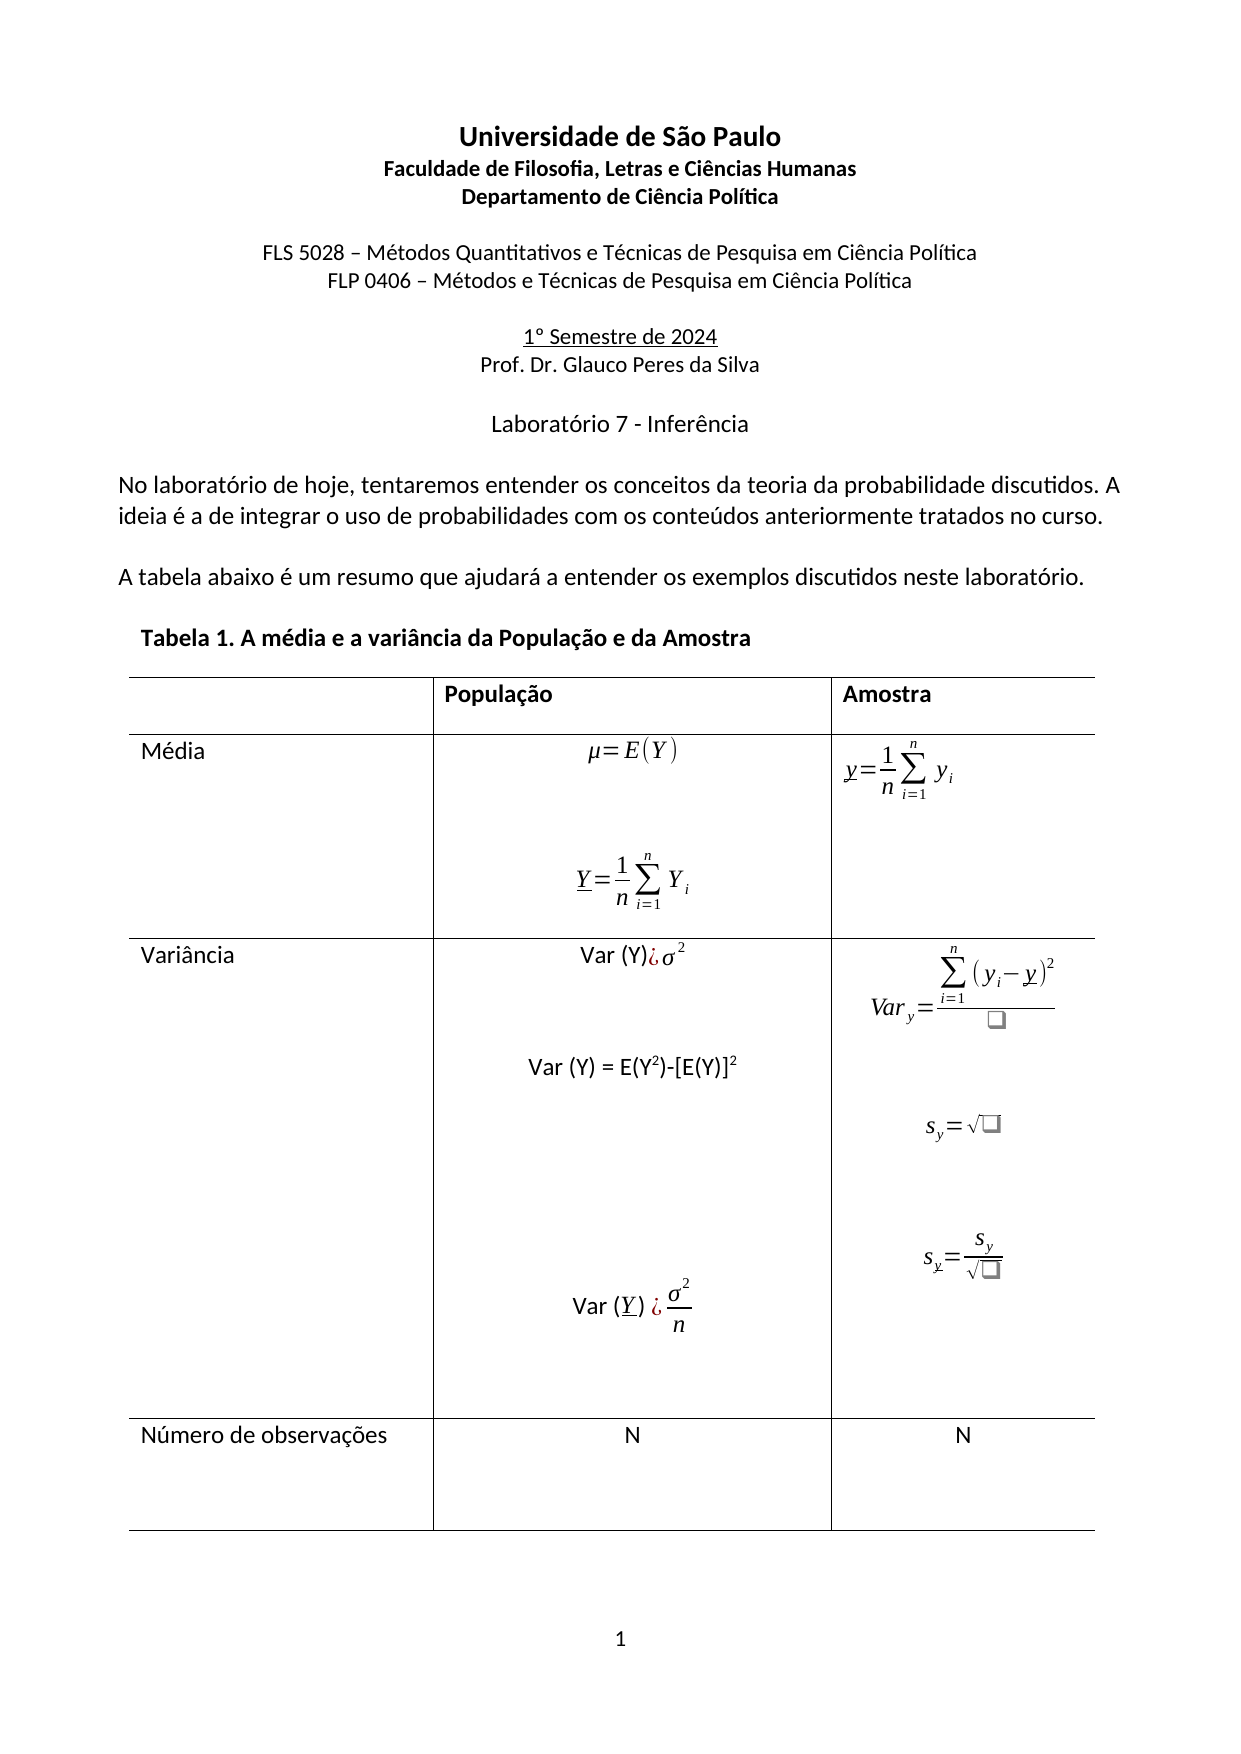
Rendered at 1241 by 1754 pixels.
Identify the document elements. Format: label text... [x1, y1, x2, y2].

text Faculdade de Filosofia, Letras e Ciências Humanas [118, 154, 1122, 182]
table_cell Var (Y) Var (Y) = E(Y2)-[E(Y)]2 Var () [434, 939, 831, 1418]
table_cell N [832, 1419, 1095, 1530]
table_cell População [434, 678, 831, 734]
table_header Tabela 1. A média e a variância da População e da Amostra [129, 622, 1095, 677]
text Prof. Dr. Glauco Peres da Silva [118, 350, 1122, 378]
table_cell [832, 735, 1095, 938]
text A tabela abaixo é um resumo que ajudará a entender os exemplos discutidos neste laboratório. [118, 561, 1122, 592]
text No laboratório de hoje, tentaremos entender os conceitos da teoria da probabilidade discutidos. A ideia é a de integrar o uso de probabilidades com os conteúdos anteriormente tratados no curso. [118, 469, 1122, 531]
table_cell [434, 735, 831, 938]
table_cell Número de observações [129, 1419, 433, 1530]
text 1º Semestre de 2024 [118, 322, 1122, 350]
text FLP 0406 – Métodos e Técnicas de Pesquisa em Ciência Política [118, 266, 1122, 294]
table_cell [129, 678, 433, 734]
text Universidade de São Paulo [118, 118, 1122, 154]
table_cell N [434, 1419, 831, 1530]
table_cell Amostra [832, 678, 1095, 734]
table_cell Variância [129, 939, 433, 1418]
table_cell Média [129, 735, 433, 938]
text FLS 5028 – Métodos Quantitativos e Técnicas de Pesquisa em Ciência Política [118, 238, 1122, 266]
text Departamento de Ciência Política [118, 182, 1122, 210]
text Laboratório 7 - Inferência [118, 408, 1122, 439]
table_cell [832, 939, 1095, 1418]
